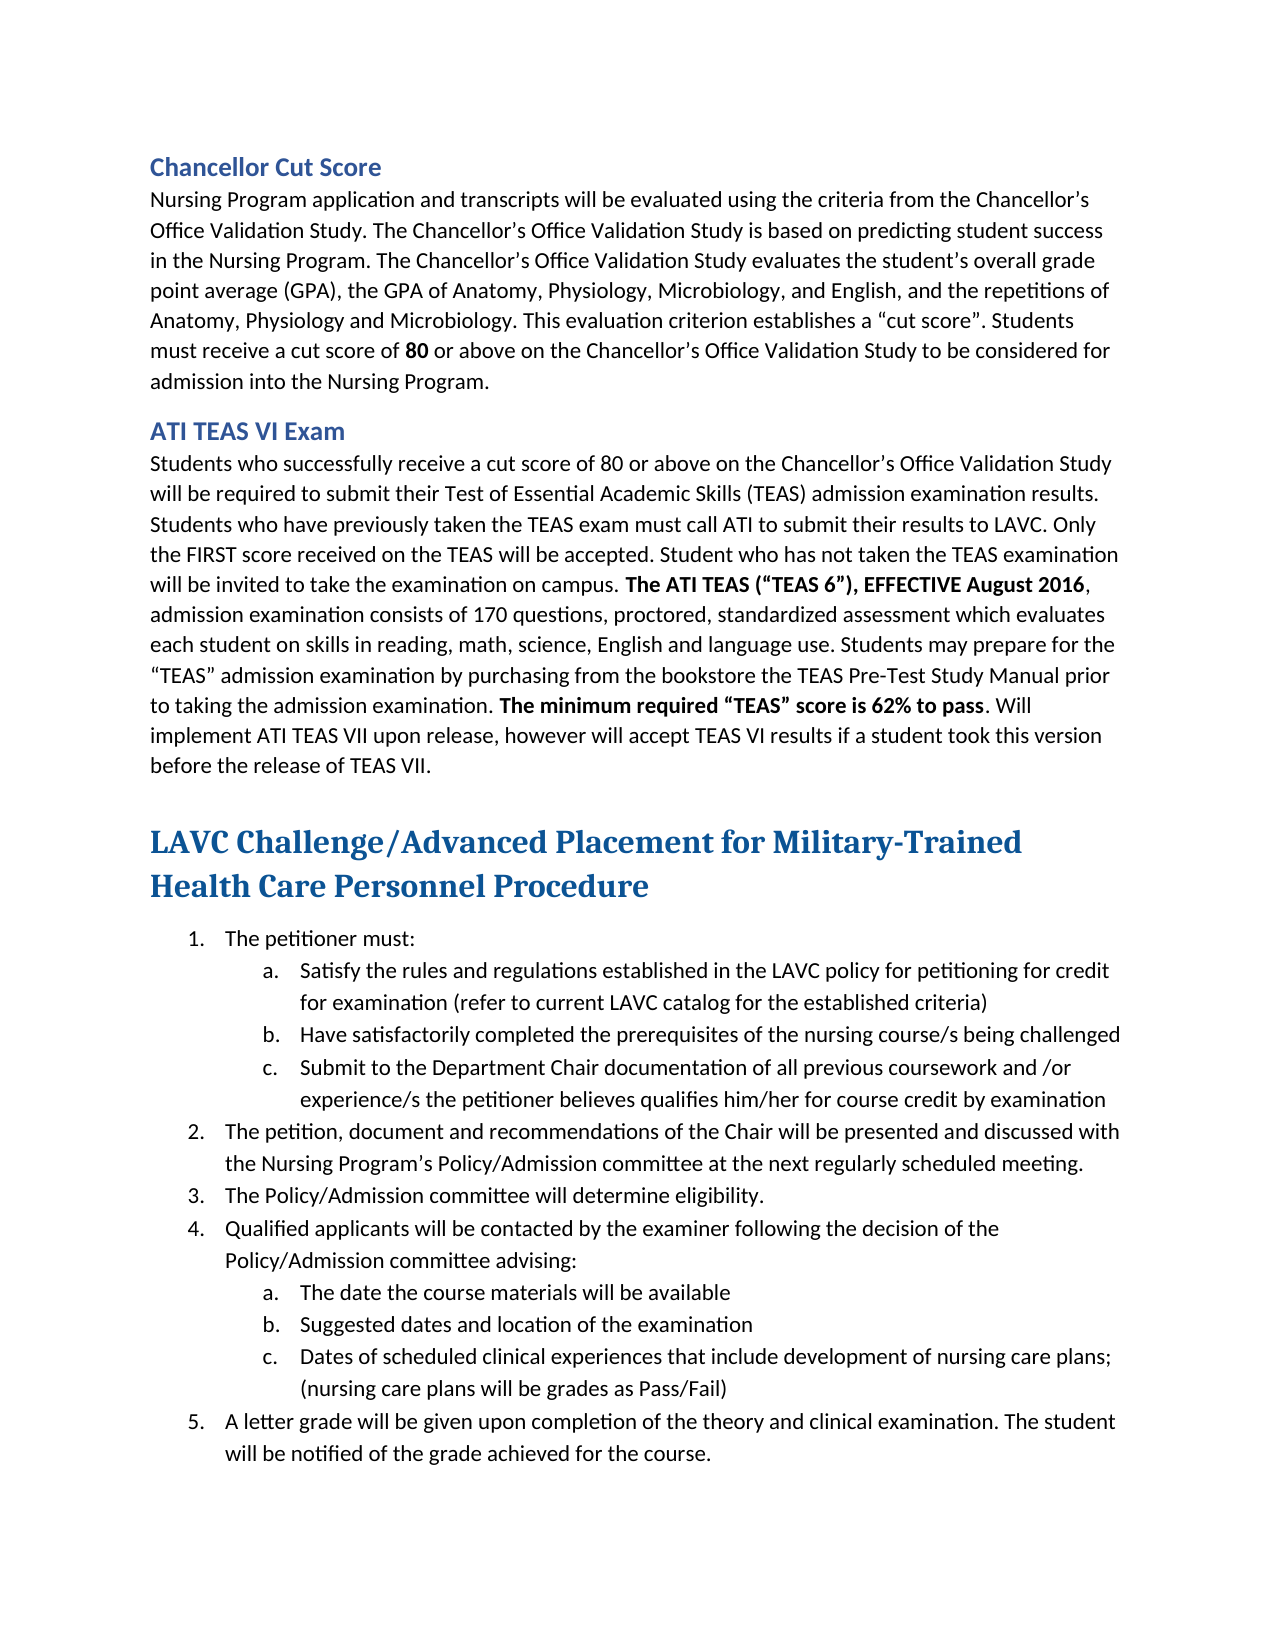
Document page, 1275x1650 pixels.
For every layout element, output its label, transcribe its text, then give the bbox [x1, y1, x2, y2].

list Satisfy the rules and regulations established in the LAVC policy for petitioning for credit for examination (refer to current LAVC catalog for the established criteria) [262, 956, 1125, 1016]
text Nursing Program application and transcripts will be evaluated using the criteria from the Chancellor’s Office Validation Study. The Chancellor’s Office Validation Study is based on predicting student success in the Nursing Program. The Chancellor’s Office Validation Study evaluates the student’s overall grade point average (GPA), the GPA of Anatomy, Physiology, Microbiology, and English, and the repetitions of Anatomy, Physiology and Microbiology. This evaluation criterion establishes a “cut score”. Students must receive a cut score of 80 or above on the Chancellor’s Office Validation Study to be considered for admission into the Nursing Program. [150, 186, 1125, 395]
text Students who successfully receive a cut score of 80 or above on the Chancellor’s Office Validation Study will be required to submit their Test of Essential Academic Skills (TEAS) admission examination results. Students who have previously taken the TEAS exam must call ATI to submit their results to LAVC. Only the FIRST score received on the TEAS will be accepted. Student who has not taken the TEAS examination will be invited to take the examination on campus. The ATI TEAS (“TEAS 6”), EFFECTIVE August 2016, admission examination consists of 170 questions, proctored, standardized assessment which evaluates each student on skills in reading, math, science, English and language use. Students may prepare for the “TEAS” admission examination by purchasing from the bookstore the TEAS Pre-Test Study Manual prior to taking the admission examination. The minimum required “TEAS” score is 62% to pass. Will implement ATI TEAS VII upon release, however will accept TEAS VI results if a student took this version before the release of TEAS VII. [150, 449, 1125, 779]
list Submit to the Department Chair documentation of all previous coursework and /or experience/s the petitioner believes qualifies him/her for course credit by examination [262, 1053, 1125, 1113]
list The date the course materials will be available [262, 1278, 1125, 1306]
text ATI TEAS VI Exam [150, 414, 1125, 447]
list Suggested dates and location of the examination [262, 1310, 1125, 1338]
list A letter grade will be given upon completion of the theory and clinical examination. The student will be notified of the grade achieved for the course. [187, 1407, 1125, 1467]
list The petition, document and recommendations of the Chair will be presented and discussed with the Nursing Program’s Policy/Admission committee at the next regularly scheduled meeting. [187, 1117, 1125, 1177]
text Chancellor Cut Score [150, 150, 1125, 183]
list Dates of scheduled clinical experiences that include development of nursing care plans;(nursing care plans will be grades as Pass/Fail) [262, 1342, 1125, 1403]
subtitle LAVC Challenge/Advanced Placement for Military-Trained Health Care Personnel Procedure [150, 823, 1125, 906]
list The petitioner must: [187, 924, 1125, 952]
list Have satisfactorily completed the prerequisites of the nursing course/s being challenged [262, 1021, 1125, 1048]
list Qualified applicants will be contacted by the examiner following the decision of the Policy/Admission committee advising: [187, 1214, 1125, 1274]
list The Policy/Admission committee will determine eligibility. [187, 1181, 1125, 1209]
